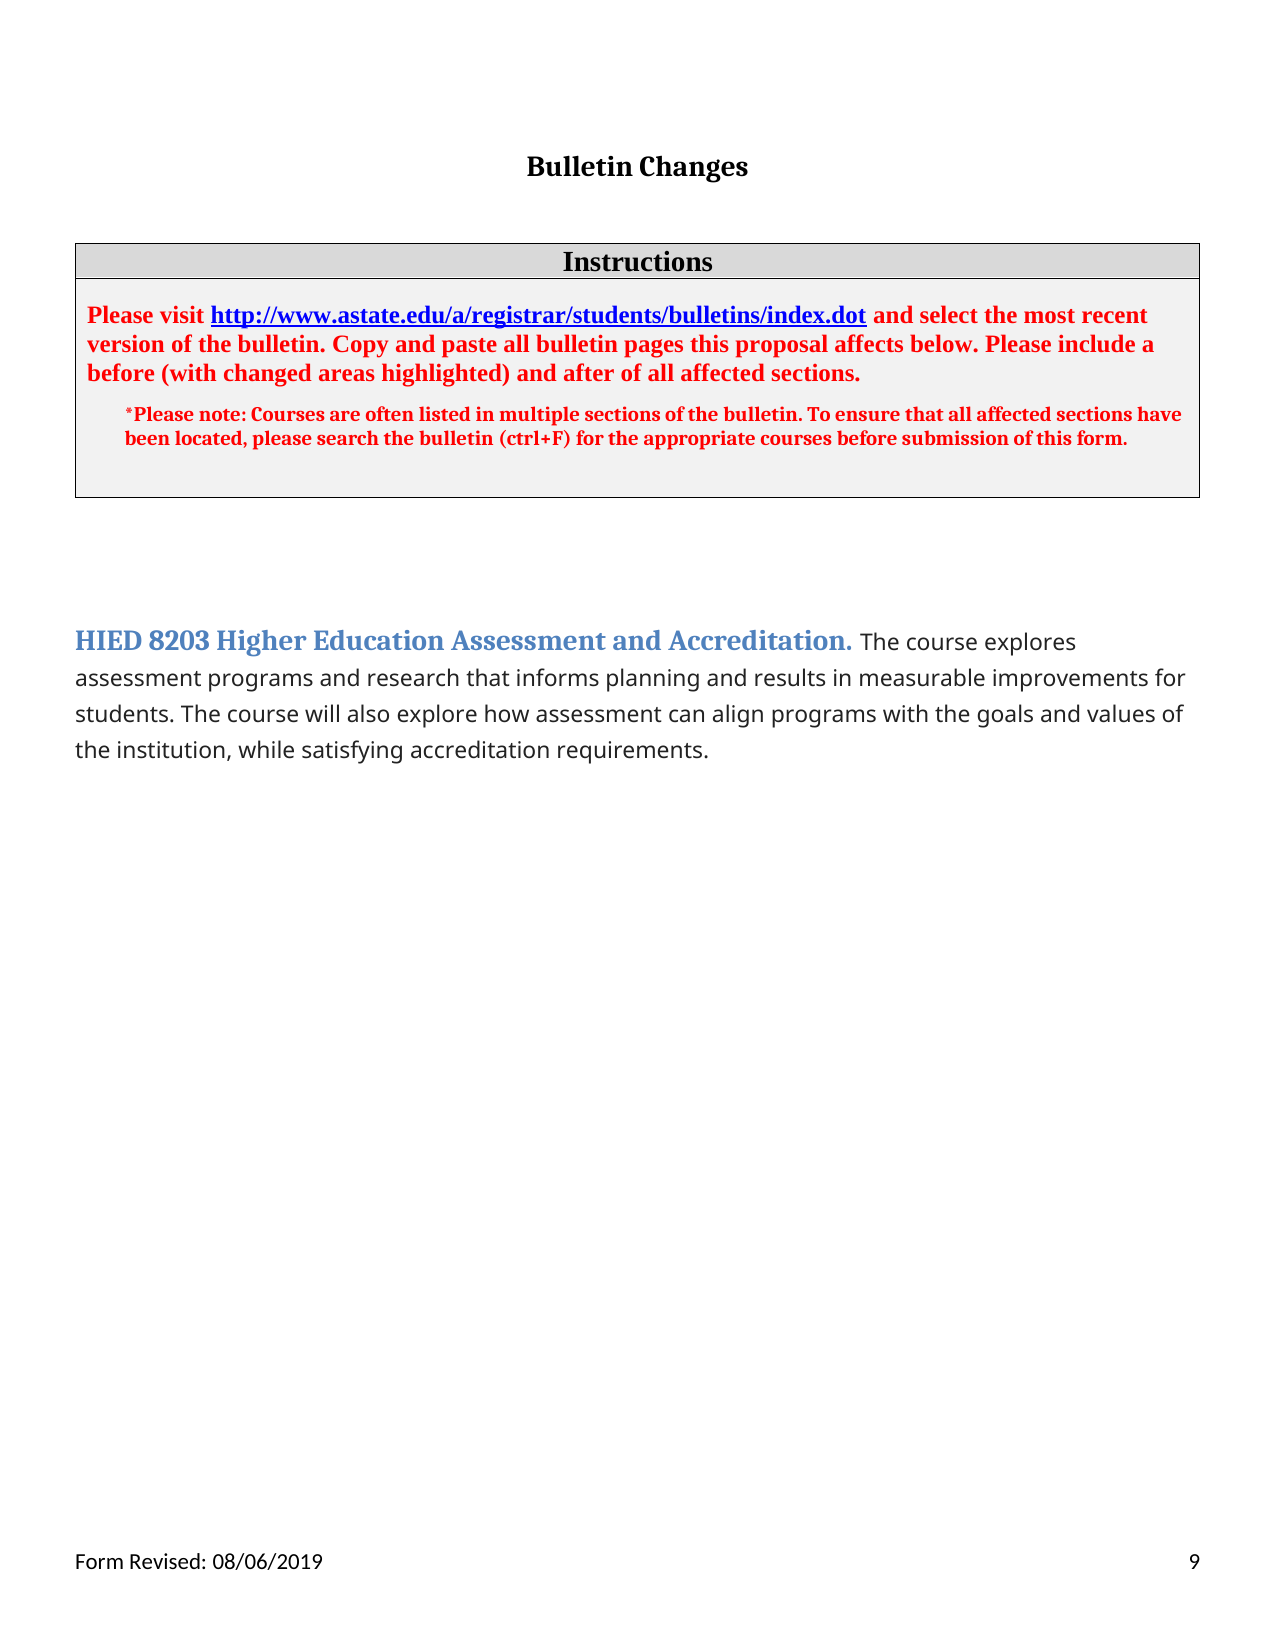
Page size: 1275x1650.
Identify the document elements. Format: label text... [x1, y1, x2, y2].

table_cell Please visit http://www.astate.edu/a/registrar/students/bulletins/index.dot and select the most recent version of the bulletin. Copy and paste all bulletin pages this proposal affects below. Please include a before (with changed areas highlighted) and after of all affected sections. *Please note: Courses are often listed in multiple sections of the bulletin. To ensure that all affected sections have been located, please search the bulletin (ctrl+F) for the appropriate courses before submission of this form. [76, 279, 1199, 497]
table_header Instructions [76, 244, 1199, 277]
text Bulletin Changes [75, 150, 1200, 183]
text HIED 8203 Higher Education Assessment and Accreditation. The course explores assessment programs and research that informs planning and results in measurable improvements for students. The course will also explore how assessment can align programs with the goals and values of the institution, while satisfying accreditation requirements. [75, 624, 1200, 765]
